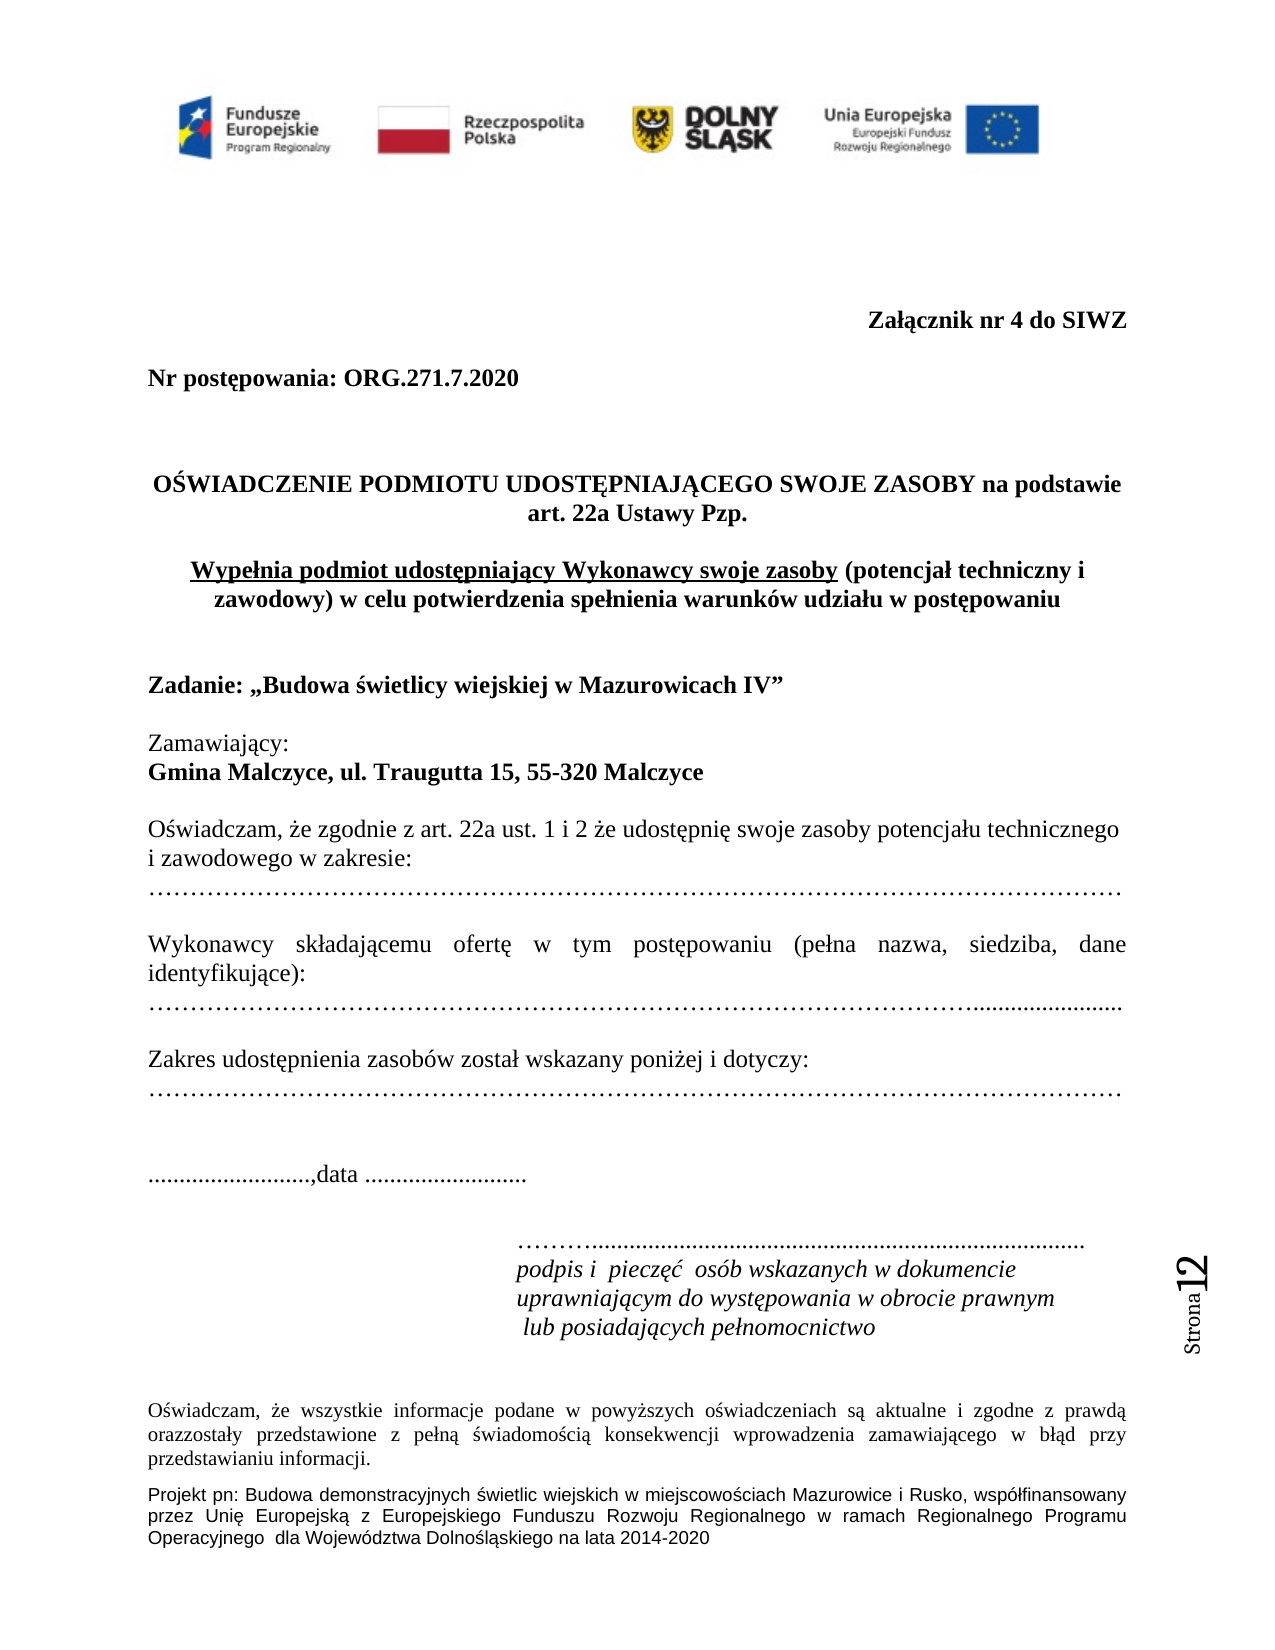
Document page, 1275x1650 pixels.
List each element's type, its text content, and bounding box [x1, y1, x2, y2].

text ……………………………………………………………………………………………………… [148, 872, 1127, 900]
text podpis i pieczęć osób wskazanych w dokumencie [516, 1254, 1127, 1283]
text Zamawiający: [148, 728, 1127, 757]
text Nr postępowania: ORG.271.7.2020 [148, 363, 1127, 391]
text ………............................................................................... [516, 1217, 1127, 1254]
text ..........................,data .......................... [148, 1159, 1127, 1188]
text ………………………………………………………………………………………........................ [148, 987, 1127, 1015]
text Oświadczam, że wszystkie informacje podane w powyższych oświadczeniach są aktualne i zgodne z prawdą orazzostały przedstawione z pełną świadomością konsekwencji wprowadzenia zamawiającego w błąd przy przedstawianiu informacji. [148, 1398, 1127, 1470]
text i zawodowego w zakresie: [148, 843, 1127, 872]
text Gmina Malczyce, ul. Traugutta 15, 55-320 Malczyce [148, 757, 1127, 785]
text ……………………………………………………………………………………………………… [148, 1073, 1127, 1102]
text Zakres udostępnienia zasobów został wskazany poniżej i dotyczy: [148, 1044, 1127, 1073]
text Oświadczam, że zgodnie z art. 22a ust. 1 i 2 że udostępnię swoje zasoby potencjału technicznego [148, 814, 1127, 843]
text Zadanie: „Budowa świetlicy wiejskiej w Mazurowicach IV” [148, 670, 1097, 699]
text Wypełnia podmiot udostępniający Wykonawcy swoje zasoby (potencjał techniczny i zawodowy) w celu potwierdzenia spełnienia warunków udziału w postępowaniu [148, 555, 1127, 613]
text OŚWIADCZENIE PODMIOTU UDOSTĘPNIAJĄCEGO SWOJE ZASOBY na podstawie art. 22a Ustawy Pzp. [148, 469, 1127, 527]
picture [164, 73, 1111, 194]
text lub posiadających pełnomocnictwo [516, 1312, 1127, 1340]
text Wykonawcy składającemu ofertę w tym postępowaniu (pełna nazwa, siedziba, dane identyfikujące): [148, 929, 1127, 987]
text Załącznik nr 4 do SIWZ [148, 305, 1127, 334]
text uprawniającym do występowania w obrocie prawnym [516, 1283, 1127, 1312]
